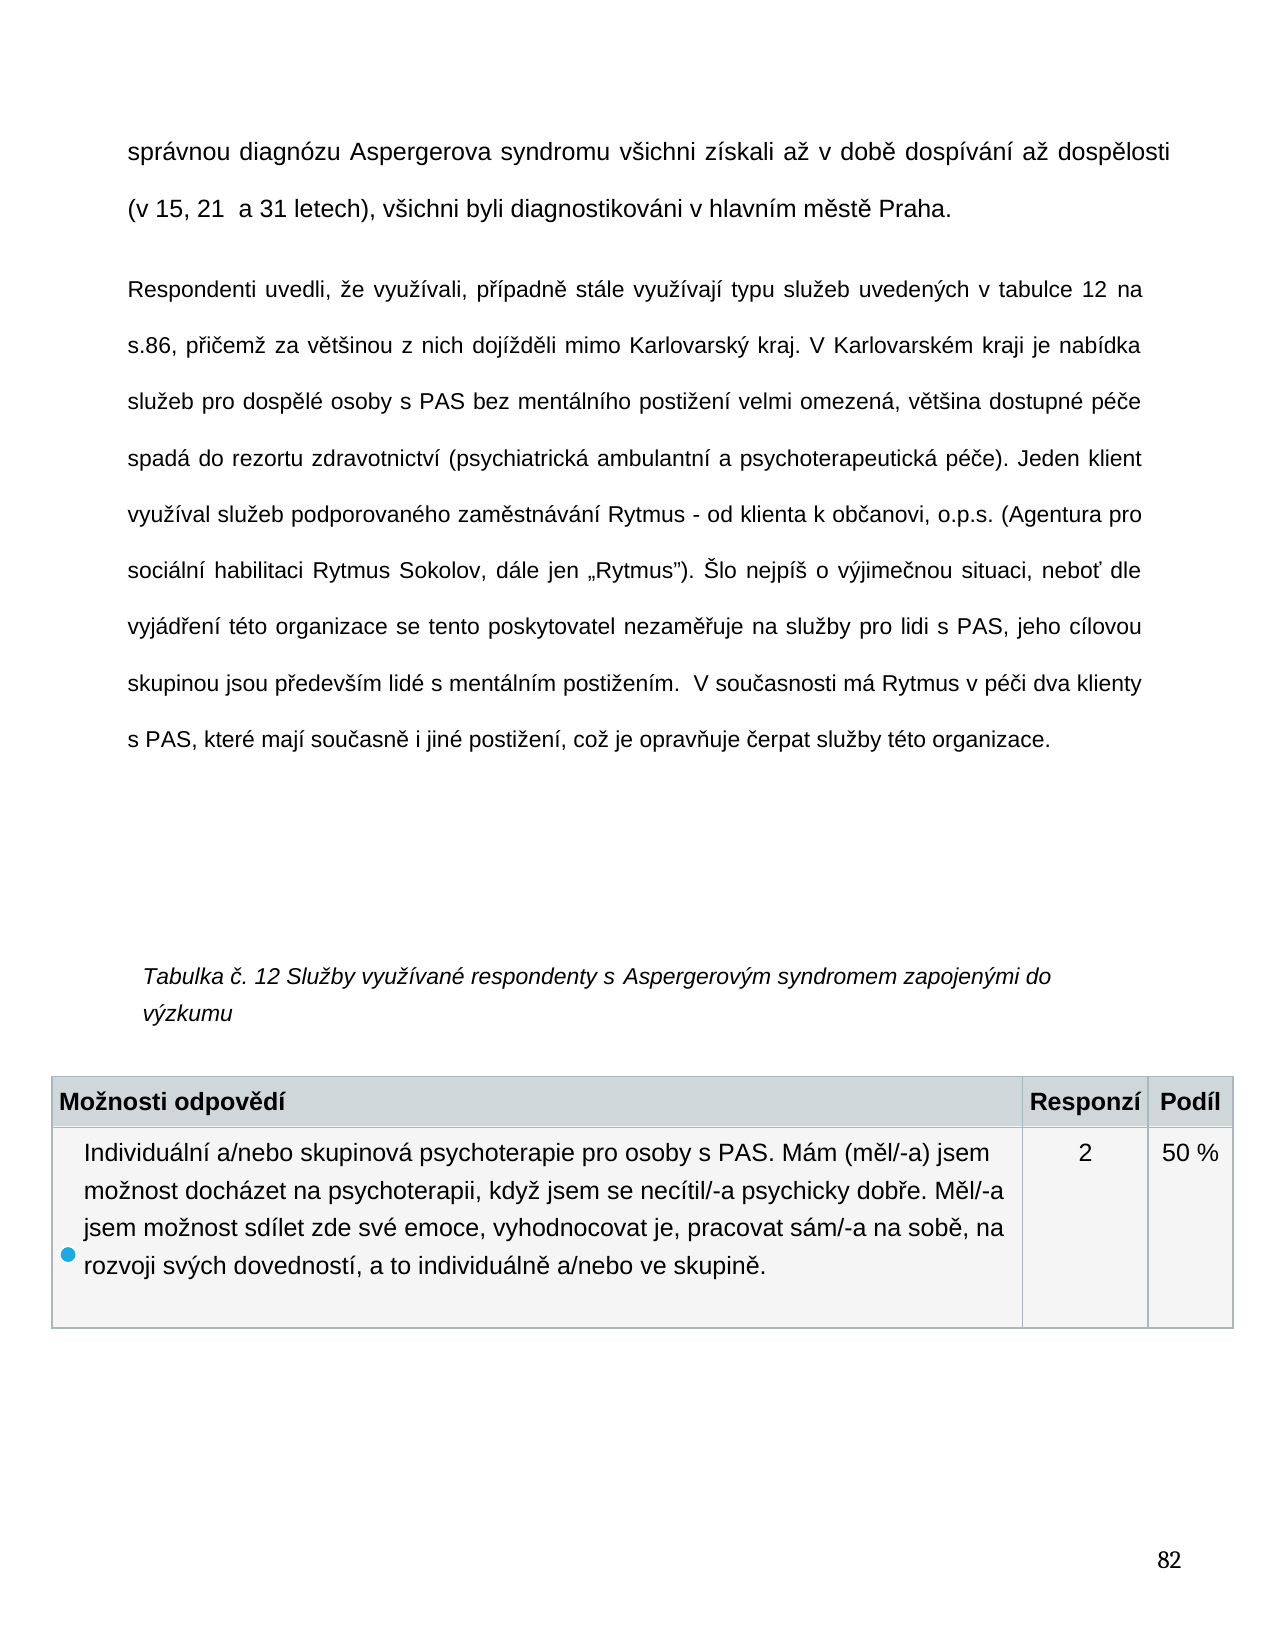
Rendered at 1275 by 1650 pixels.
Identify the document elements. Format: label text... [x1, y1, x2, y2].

table_cell 2 [1023, 1128, 1147, 1327]
table_header Možnosti odpovědí [53, 1077, 1022, 1126]
table_cell [53, 1128, 1022, 1327]
table_cell Tabulka č. 12 Služby využívané respondenty s Aspergerovým syndromem zapojenými do výzkumu [113, 771, 1172, 1032]
table_header Responzí [1023, 1077, 1147, 1126]
table_header Podíl [1149, 1077, 1232, 1126]
table_cell 50 % [1149, 1128, 1232, 1327]
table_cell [113, 133, 1172, 771]
